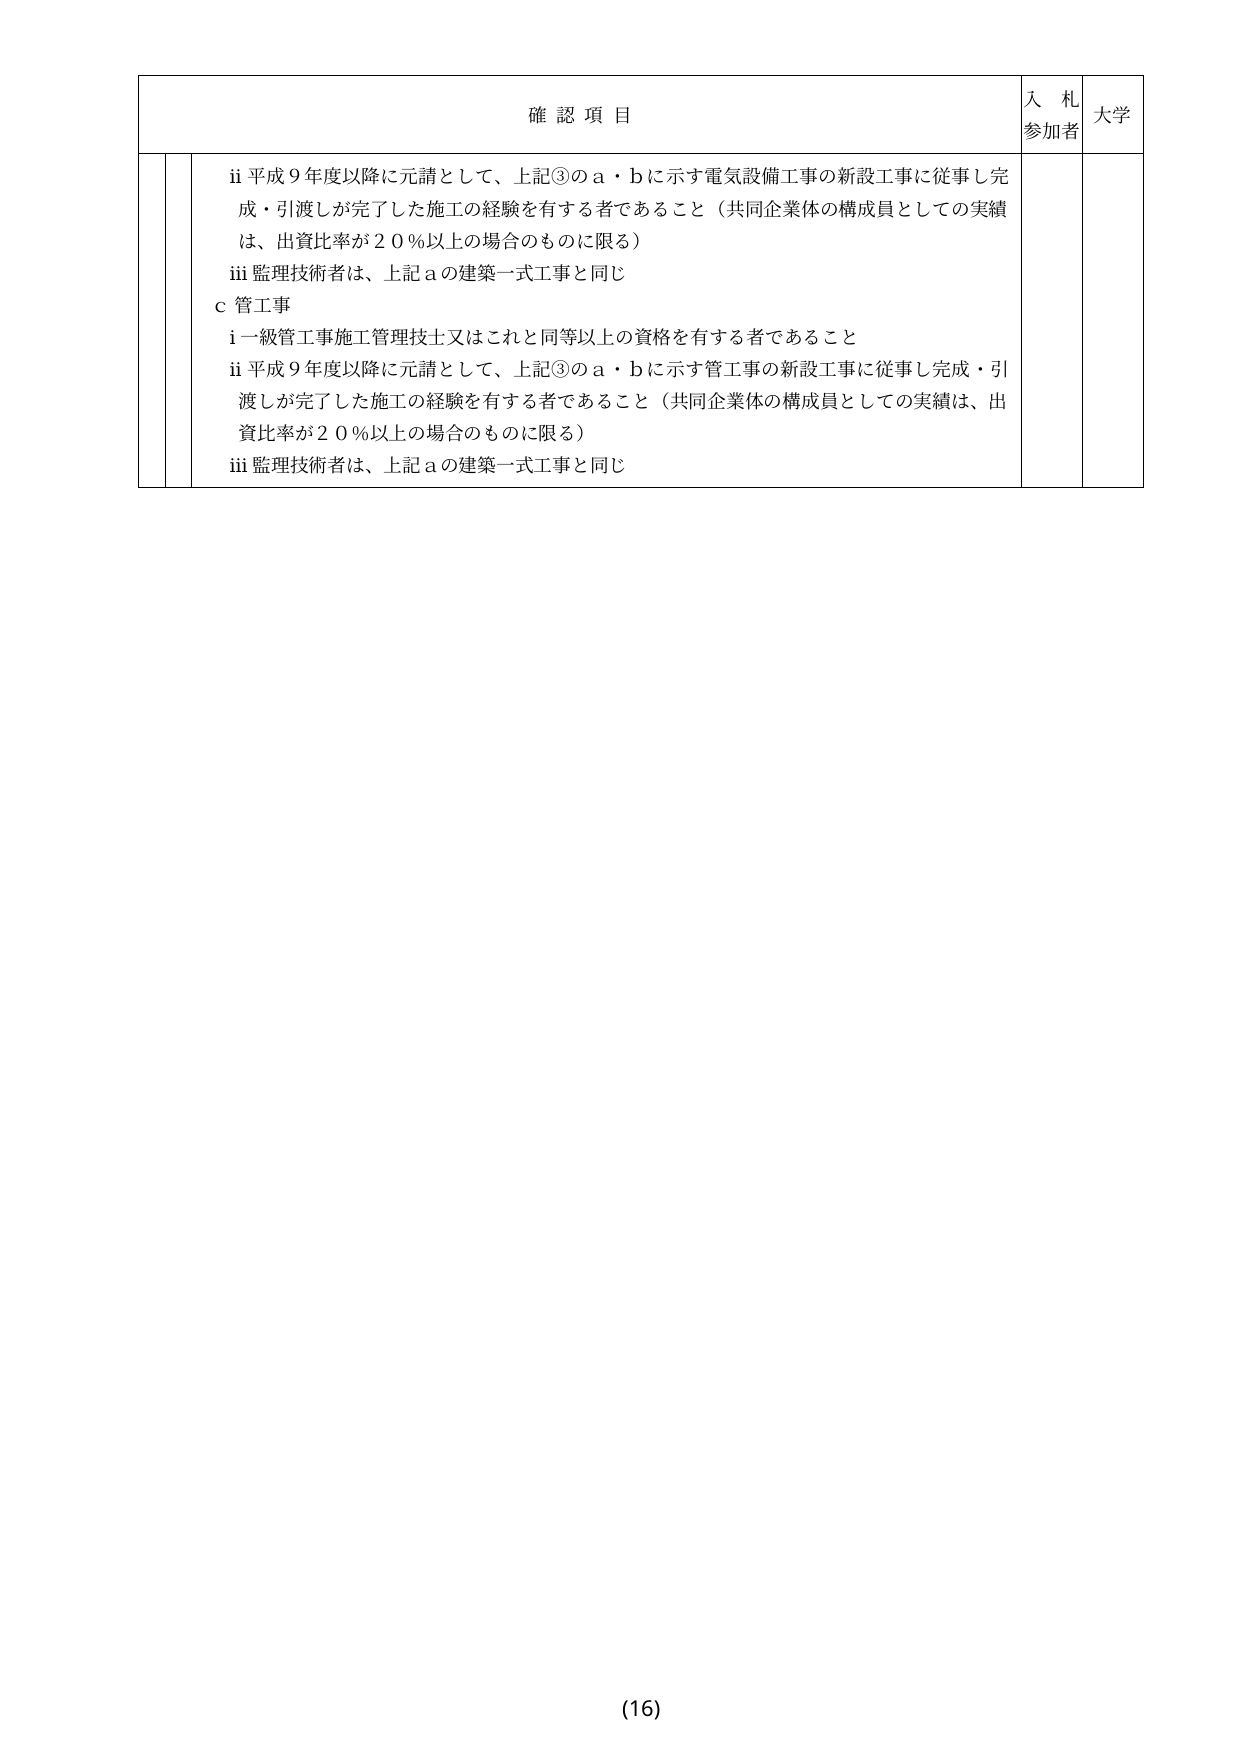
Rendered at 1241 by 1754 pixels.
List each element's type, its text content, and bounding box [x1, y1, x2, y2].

table_header 大学 [1083, 76, 1143, 153]
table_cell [192, 154, 1021, 487]
table_header 入 札 参加者 [1022, 76, 1082, 153]
table_header 確認項目 [139, 76, 1021, 153]
table_cell [1022, 154, 1082, 487]
table_cell [1083, 154, 1143, 487]
